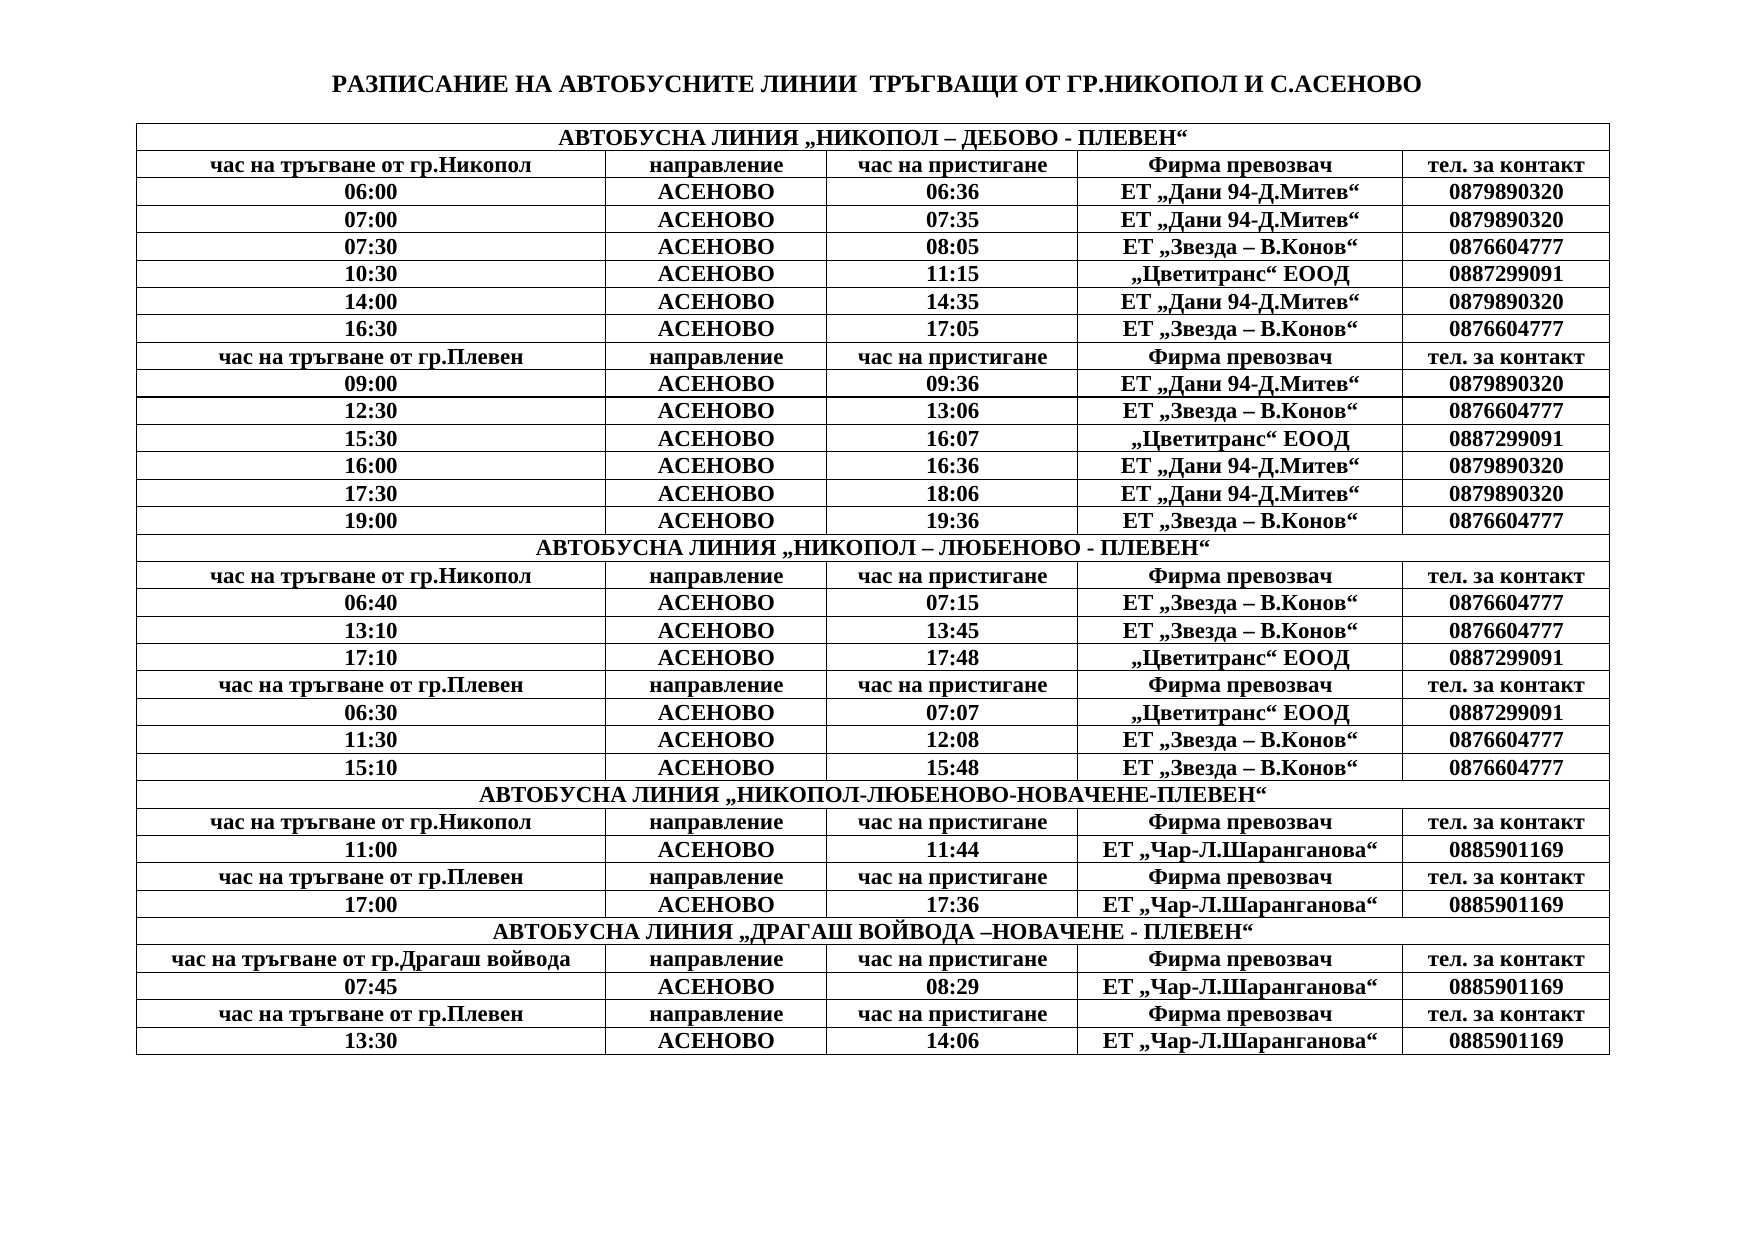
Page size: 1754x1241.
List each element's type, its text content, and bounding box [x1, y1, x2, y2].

table_cell 11:30 [137, 726, 605, 753]
table_cell час на тръгване от гр.Никопол [137, 809, 605, 835]
table_cell 17:00 [137, 891, 605, 917]
table_cell 11:44 [827, 836, 1077, 862]
table_cell 08:05 [827, 233, 1077, 259]
table_cell АСЕНОВО [606, 836, 826, 862]
text РАЗПИСАНИЕ НА АВТОБУСНИТЕ ЛИНИИ ТРЪГВАЩИ ОТ ГР.НИКОПОЛ И С.АСЕНОВО [148, 69, 1606, 97]
table_cell 0879890320 [1403, 452, 1609, 479]
table_cell Фирма превозвач [1078, 151, 1402, 177]
table_cell 0885901169 [1403, 836, 1609, 862]
table_cell 0876604777 [1403, 315, 1609, 342]
table_cell АСЕНОВО [606, 644, 826, 670]
table_cell 19:36 [827, 507, 1077, 533]
table_cell 0876604777 [1403, 589, 1609, 616]
table_cell 0885901169 [1403, 891, 1609, 917]
table_cell 19:00 [137, 507, 605, 533]
table_cell 12:30 [137, 398, 605, 424]
table_cell 0876604777 [1403, 507, 1609, 533]
table_cell 11:00 [137, 836, 605, 862]
table_cell 14:35 [827, 288, 1077, 314]
table_cell ЕТ „Чар-Л.Шаранганова“ [1078, 1028, 1402, 1054]
table_cell 0887299091 [1403, 699, 1609, 725]
table_cell 06:40 [137, 589, 605, 616]
table_cell 0885901169 [1403, 1028, 1609, 1054]
table_cell ЕТ „Дани 94-Д.Митев“ [1078, 288, 1402, 314]
table_cell Фирма превозвач [1078, 863, 1402, 889]
table_cell 0879890320 [1403, 178, 1609, 205]
table_cell час на пристигане [827, 562, 1077, 588]
table_header АВТОБУСНА ЛИНИЯ „НИКОПОЛ – ДЕБОВО - ПЛЕВЕН“ [137, 124, 1609, 150]
table_cell тел. за контакт [1403, 1000, 1609, 1027]
table_cell ЕТ „Звезда – В.Конов“ [1078, 507, 1402, 533]
table_cell 16:36 [827, 452, 1077, 479]
table_cell 07:35 [827, 206, 1077, 232]
table_cell Фирма превозвач [1078, 809, 1402, 835]
table_cell тел. за контакт [1403, 809, 1609, 835]
table_cell направление [606, 151, 826, 177]
table_cell час на тръгване от гр.Никопол [137, 151, 605, 177]
table_cell ЕТ „Дани 94-Д.Митев“ [1078, 452, 1402, 479]
table_cell 0876604777 [1403, 726, 1609, 753]
table_cell 17:10 [137, 644, 605, 670]
table_cell „Цветитранс“ ЕООД [1078, 425, 1402, 451]
table_cell 13:10 [137, 617, 605, 643]
table_cell 16:07 [827, 425, 1077, 451]
table_cell АСЕНОВО [606, 233, 826, 259]
table_cell ЕТ „Звезда – В.Конов“ [1078, 754, 1402, 780]
table_cell 0876604777 [1403, 617, 1609, 643]
table_cell 06:30 [137, 699, 605, 725]
table_cell 07:45 [137, 973, 605, 999]
table_cell 17:05 [827, 315, 1077, 342]
table_cell Фирма превозвач [1078, 1000, 1402, 1027]
table_cell 11:15 [827, 261, 1077, 287]
table_cell ЕТ „Дани 94-Д.Митев“ [1078, 370, 1402, 396]
table_cell 15:10 [137, 754, 605, 780]
table_cell ЕТ „Звезда – В.Конов“ [1078, 233, 1402, 259]
table_cell АСЕНОВО [606, 480, 826, 506]
table_cell тел. за контакт [1403, 151, 1609, 177]
table_cell час на пристигане [827, 863, 1077, 889]
table_cell направление [606, 343, 826, 369]
table_cell АСЕНОВО [606, 261, 826, 287]
table_cell 09:36 [827, 370, 1077, 396]
table_cell 06:00 [137, 178, 605, 205]
table_cell ЕТ „Чар-Л.Шаранганова“ [1078, 836, 1402, 862]
table_cell АСЕНОВО [606, 178, 826, 205]
table_cell час на тръгване от гр.Плевен [137, 343, 605, 369]
table_cell АСЕНОВО [606, 973, 826, 999]
table_cell тел. за контакт [1403, 671, 1609, 698]
table_cell 07:00 [137, 206, 605, 232]
table_cell час на пристигане [827, 343, 1077, 369]
table_cell АСЕНОВО [606, 206, 826, 232]
table_cell 12:08 [827, 726, 1077, 753]
table_cell 16:00 [137, 452, 605, 479]
table_cell направление [606, 945, 826, 972]
table_cell 16:30 [137, 315, 605, 342]
table_cell ЕТ „Звезда – В.Конов“ [1078, 726, 1402, 753]
table_cell 14:06 [827, 1028, 1077, 1054]
table_cell час на пристигане [827, 945, 1077, 972]
table_cell Фирма превозвач [1078, 671, 1402, 698]
table_cell 0876604777 [1403, 398, 1609, 424]
table_cell ЕТ „Звезда – В.Конов“ [1078, 315, 1402, 342]
table_cell АСЕНОВО [606, 891, 826, 917]
table_cell 0887299091 [1403, 644, 1609, 670]
table_cell направление [606, 809, 826, 835]
table_cell 0879890320 [1403, 206, 1609, 232]
table_cell час на пристигане [827, 809, 1077, 835]
table_cell Фирма превозвач [1078, 945, 1402, 972]
table_cell направление [606, 671, 826, 698]
table_cell час на тръгване от гр.Плевен [137, 863, 605, 889]
table_cell 07:07 [827, 699, 1077, 725]
table_cell час на тръгване от гр.Никопол [137, 562, 605, 588]
table_cell „Цветитранс“ ЕООД [1078, 699, 1402, 725]
table_cell тел. за контакт [1403, 343, 1609, 369]
table_cell АСЕНОВО [606, 288, 826, 314]
table_cell 0876604777 [1403, 754, 1609, 780]
table_cell 07:30 [137, 233, 605, 259]
table_cell 0879890320 [1403, 480, 1609, 506]
table_cell 0876604777 [1403, 233, 1609, 259]
table_cell ЕТ „Чар-Л.Шаранганова“ [1078, 973, 1402, 999]
table_cell 13:06 [827, 398, 1077, 424]
table_cell Фирма превозвач [1078, 343, 1402, 369]
table_cell тел. за контакт [1403, 863, 1609, 889]
table_cell АСЕНОВО [606, 754, 826, 780]
table_cell 0879890320 [1403, 370, 1609, 396]
table_cell 09:00 [137, 370, 605, 396]
table_cell АСЕНОВО [606, 507, 826, 533]
table_cell 15:30 [137, 425, 605, 451]
table_cell „Цветитранс“ ЕООД [1078, 644, 1402, 670]
table_cell 18:06 [827, 480, 1077, 506]
table_cell 0879890320 [1403, 288, 1609, 314]
table_cell 0887299091 [1403, 261, 1609, 287]
table_cell 13:30 [137, 1028, 605, 1054]
table_cell час на пристигане [827, 1000, 1077, 1027]
table_cell АВТОБУСНА ЛИНИЯ „ДРАГАШ ВОЙВОДА –НОВАЧЕНЕ - ПЛЕВЕН“ [137, 918, 1609, 944]
table_cell АСЕНОВО [606, 617, 826, 643]
table_cell Фирма превозвач [1078, 562, 1402, 588]
table_cell АСЕНОВО [606, 370, 826, 396]
table_cell 06:36 [827, 178, 1077, 205]
table_cell АСЕНОВО [606, 425, 826, 451]
table_cell 0885901169 [1403, 973, 1609, 999]
table_cell 17:36 [827, 891, 1077, 917]
table_cell АСЕНОВО [606, 398, 826, 424]
table_cell ЕТ „Звезда – В.Конов“ [1078, 617, 1402, 643]
table_cell 08:29 [827, 973, 1077, 999]
table_cell АВТОБУСНА ЛИНИЯ „НИКОПОЛ-ЛЮБЕНОВО-НОВАЧЕНЕ-ПЛЕВЕН“ [137, 781, 1609, 807]
table_cell АВТОБУСНА ЛИНИЯ „НИКОПОЛ – ЛЮБЕНОВО - ПЛЕВЕН“ [137, 535, 1609, 561]
table_cell ЕТ „Дани 94-Д.Митев“ [1078, 178, 1402, 205]
table_cell 15:48 [827, 754, 1077, 780]
table_cell АСЕНОВО [606, 452, 826, 479]
table_cell час на пристигане [827, 151, 1077, 177]
table_cell АСЕНОВО [606, 726, 826, 753]
table_cell АСЕНОВО [606, 1028, 826, 1054]
table_cell направление [606, 863, 826, 889]
table_cell тел. за контакт [1403, 945, 1609, 972]
table_cell час на тръгване от гр.Плевен [137, 1000, 605, 1027]
table_cell ЕТ „Дани 94-Д.Митев“ [1078, 206, 1402, 232]
table_cell 13:45 [827, 617, 1077, 643]
table_cell ЕТ „Звезда – В.Конов“ [1078, 589, 1402, 616]
table_cell 0887299091 [1403, 425, 1609, 451]
table_cell направление [606, 1000, 826, 1027]
table_cell АСЕНОВО [606, 699, 826, 725]
table_cell 17:30 [137, 480, 605, 506]
table_cell АСЕНОВО [606, 589, 826, 616]
table_cell 07:15 [827, 589, 1077, 616]
table_cell ЕТ „Чар-Л.Шаранганова“ [1078, 891, 1402, 917]
table_cell 10:30 [137, 261, 605, 287]
table_cell АСЕНОВО [606, 315, 826, 342]
table_cell тел. за контакт [1403, 562, 1609, 588]
table_cell ЕТ „Дани 94-Д.Митев“ [1078, 480, 1402, 506]
table_cell ЕТ „Звезда – В.Конов“ [1078, 398, 1402, 424]
table_cell час на пристигане [827, 671, 1077, 698]
table_cell час на тръгване от гр.Плевен [137, 671, 605, 698]
table_cell „Цветитранс“ ЕООД [1078, 261, 1402, 287]
table_cell направление [606, 562, 826, 588]
table_cell 14:00 [137, 288, 605, 314]
table_cell 17:48 [827, 644, 1077, 670]
table_cell час на тръгване от гр.Драгаш войвода [137, 945, 605, 972]
